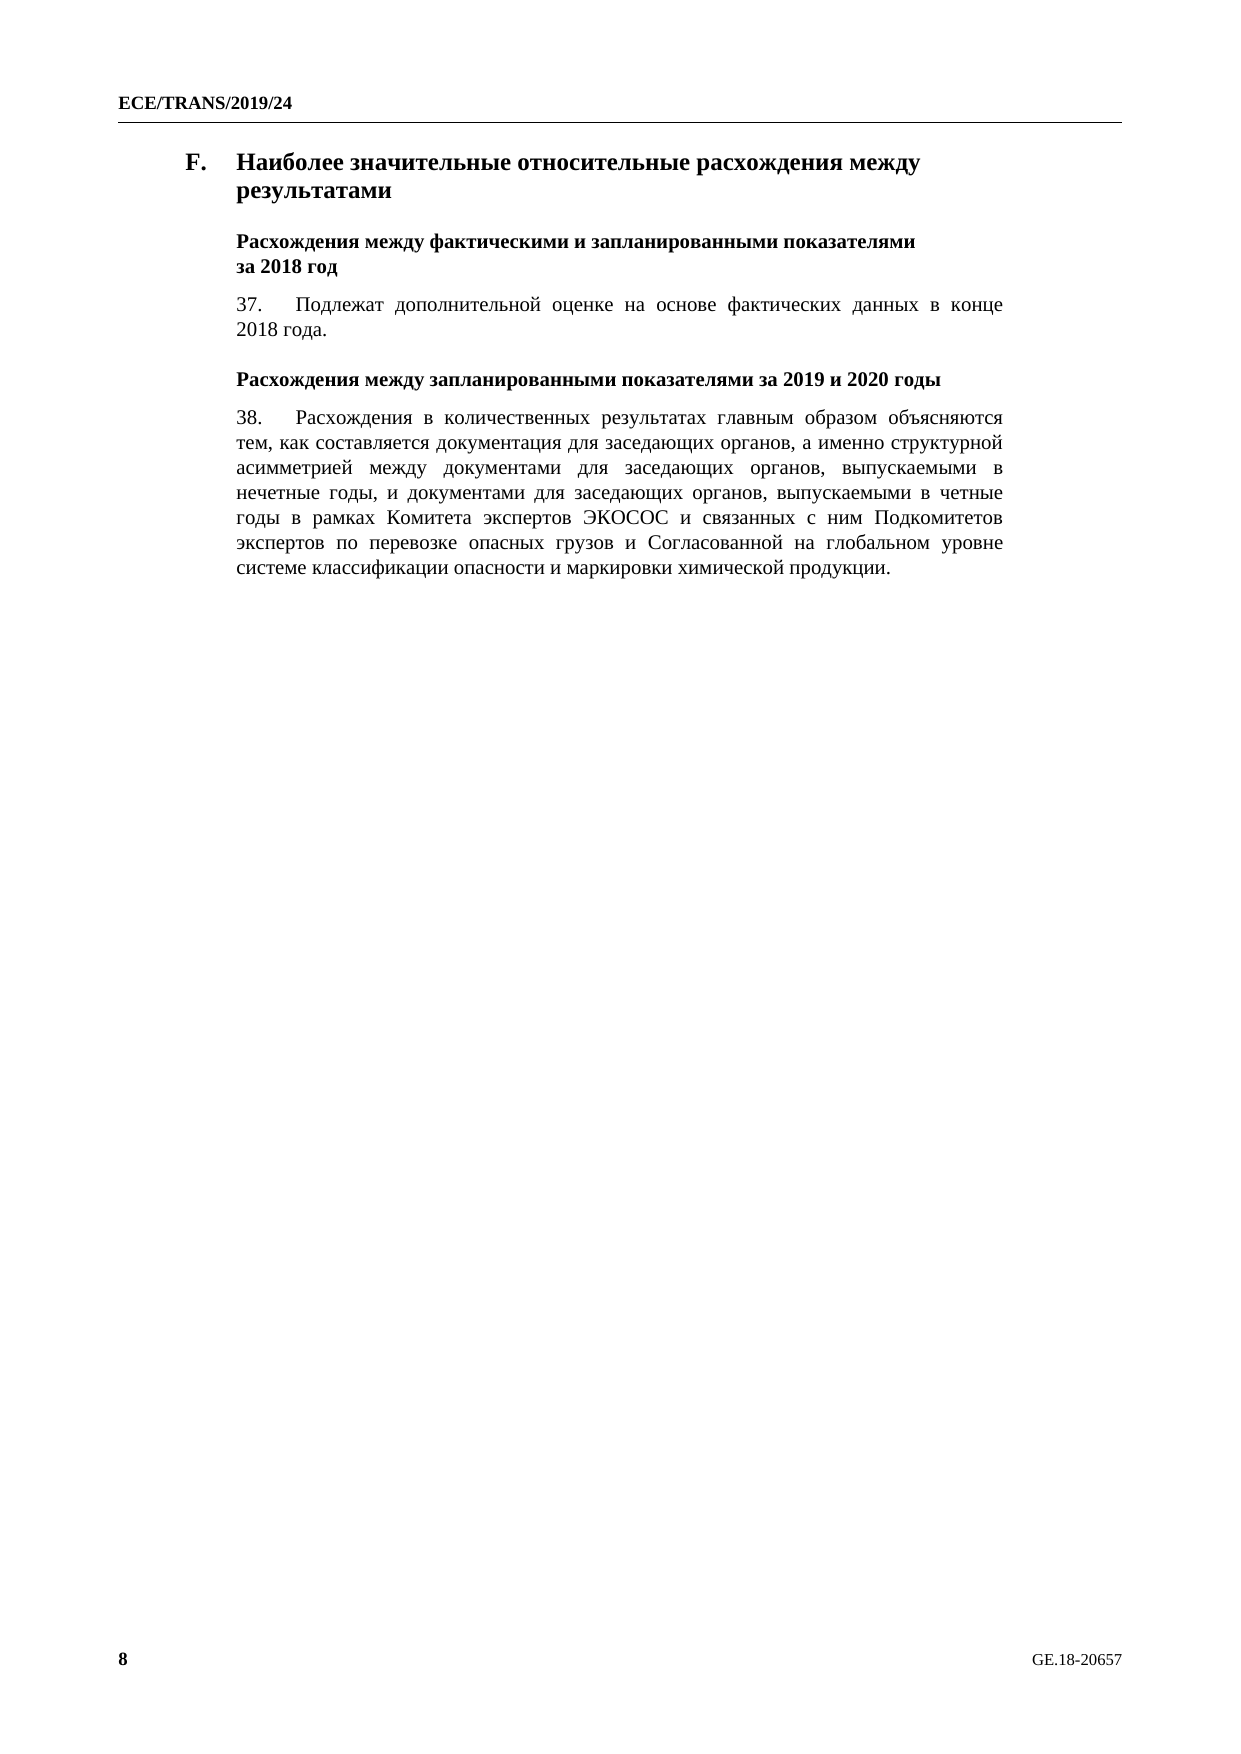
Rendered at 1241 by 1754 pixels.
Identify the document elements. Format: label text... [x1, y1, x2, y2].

text Расхождения между запланированными показателями за 2019 и 2020 годы [118, 366, 1004, 391]
text 38. Расхождения в количественных результатах главным образом объясняются тем, как составляется документация для заседающих органов, а именно структурной асимметрией между документами для заседающих органов, выпускаемыми в нечетные годы, и документами для заседающих органов, выпускаемыми в четные годы в рамках Комитета экспертов ЭКОСОС и связанных с ним Подкомитетов экспертов по перевозке опасных грузов и Согласованной на глобальном уровне системе классификации опасности и маркировки химической продукции. [236, 404, 1004, 579]
text 37. Подлежат дополнительной оценке на основе фактических данных в конце 2018 года. [236, 291, 1004, 341]
text F. Наиболее значительные относительные расхождения между результатами [118, 148, 1004, 204]
text Расхождения между фактическими и запланированными показателями за 2018 год [118, 229, 1004, 279]
